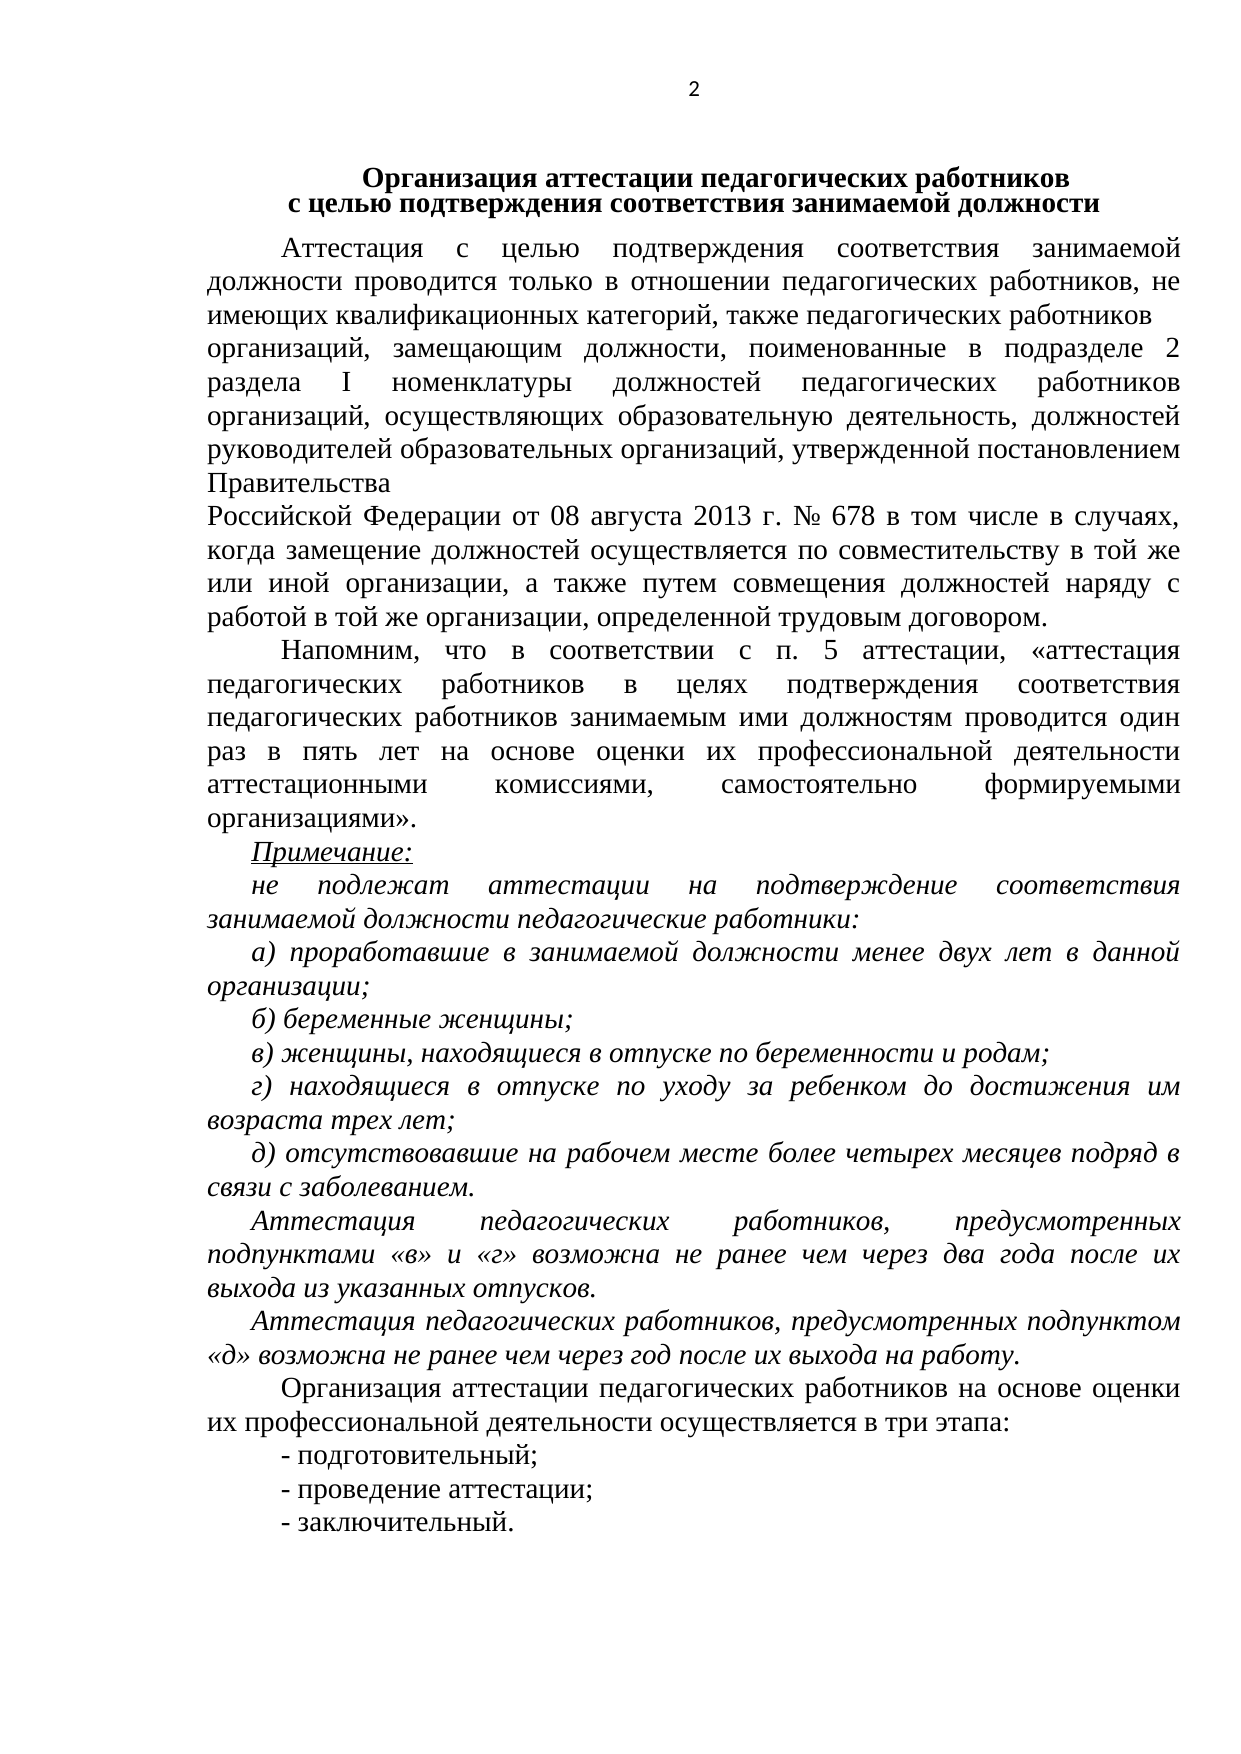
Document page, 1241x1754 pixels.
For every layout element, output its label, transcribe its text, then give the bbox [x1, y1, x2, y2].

text в) женщины, находящиеся в отпуске по беременности и родам; [207, 1035, 1181, 1068]
text Напомним, что в соответствии с п. 5 аттестации, «аттестация педагогических работников в целях подтверждения соответствия педагогических работников занимаемым ими должностям проводится один раз в пять лет на основе оценки их профессиональной деятельности аттестационными комиссиями, самостоятельно формируемыми организациями». [207, 632, 1181, 834]
text организаций, замещающим должности, поименованные в подразделе 2 раздела I номенклатуры должностей педагогических работников организаций, осуществляющих образовательную деятельность, должностей руководителей образовательных организаций, утвержденной постановлением Правительства [207, 331, 1181, 498]
text а) проработавшие в занимаемой должности менее двух лет в данной организации; [207, 934, 1181, 1001]
text б) беременные женщины; [207, 1001, 1181, 1035]
text д) отсутствовавшие на рабочем месте более четырех месяцев подряд в связи с заболеванием. [207, 1136, 1181, 1203]
list Организация аттестации педагогических работников [207, 167, 1181, 192]
text г) находящиеся в отпуске по уходу за ребенком до достижения им возраста трех лет; [207, 1068, 1181, 1136]
text - подготовительный; [207, 1437, 1181, 1471]
text Аттестация педагогических работников, предусмотренных подпунктом «д» возможна не ранее чем через год после их выхода на работу. [207, 1303, 1181, 1370]
text Российской Федерации от 08 августа 2013 г. № 678 в том числе в случаях, когда замещение должностей осуществляется по совместительству в той же или иной организации, а также путем совмещения должностей наряду с работой в той же организации, определенной трудовым договором. [207, 498, 1181, 632]
text Примечание: [207, 834, 1181, 867]
text не подлежат аттестации на подтверждение соответствия занимаемой должности педагогические работники: [207, 867, 1181, 934]
text - проведение аттестации; [207, 1471, 1181, 1504]
list с целью подтверждения соответствия занимаемой должности [207, 192, 1181, 217]
text - заключительный. [207, 1504, 1181, 1538]
list Аттестация с целью подтверждения соответствия занимаемой должности проводится только в отношении педагогических работников, не имеющих квалификационных категорий, также педагогических работников [207, 230, 1181, 331]
text Организация аттестации педагогических работников на основе оценки их профессиональной деятельности осуществляется в три этапа: [207, 1370, 1181, 1437]
text Аттестация педагогических работников, предусмотренных подпунктами «в» и «г» возможна не ранее чем через два года после их выхода из указанных отпусков. [207, 1203, 1181, 1303]
